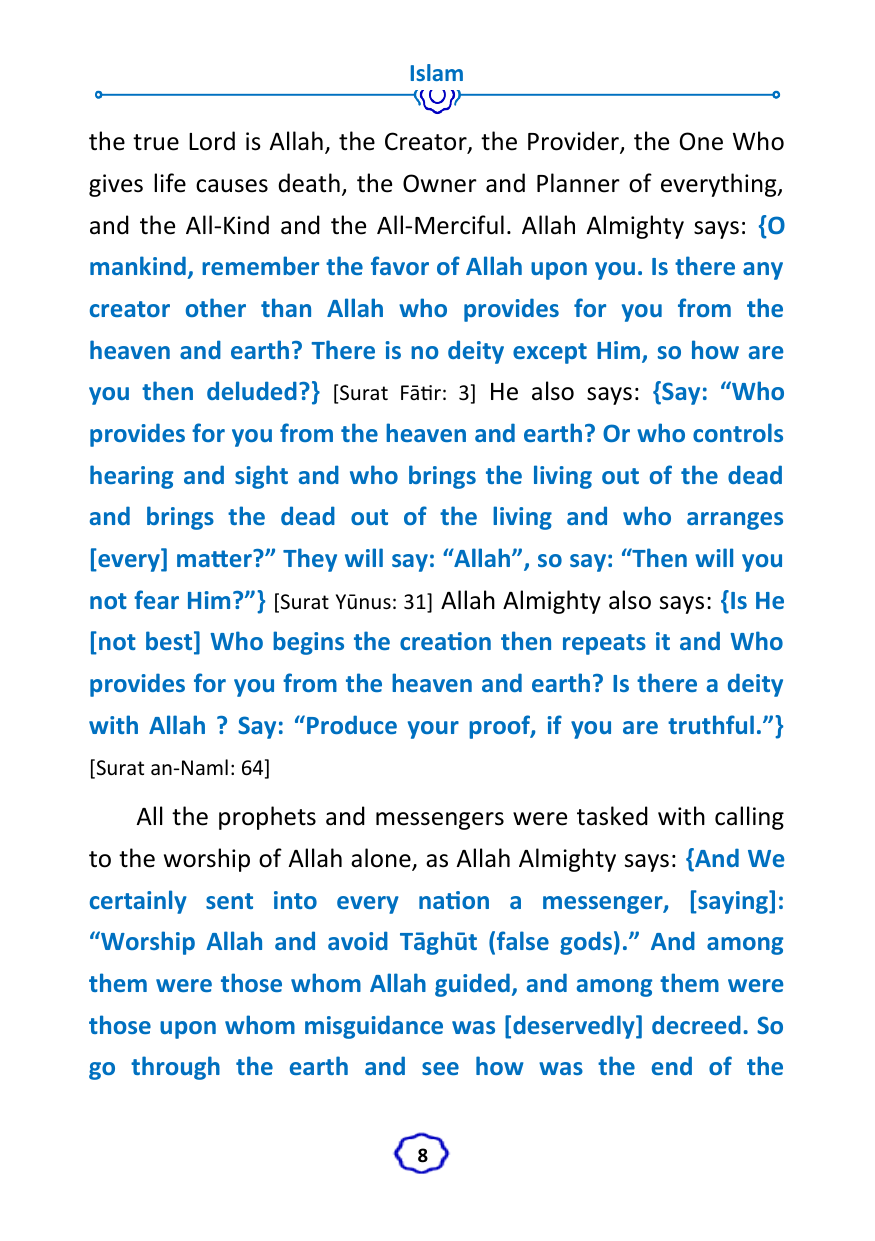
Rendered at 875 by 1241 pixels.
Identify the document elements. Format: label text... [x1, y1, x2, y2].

picture [385, 1131, 459, 1177]
picture [88, 90, 786, 116]
